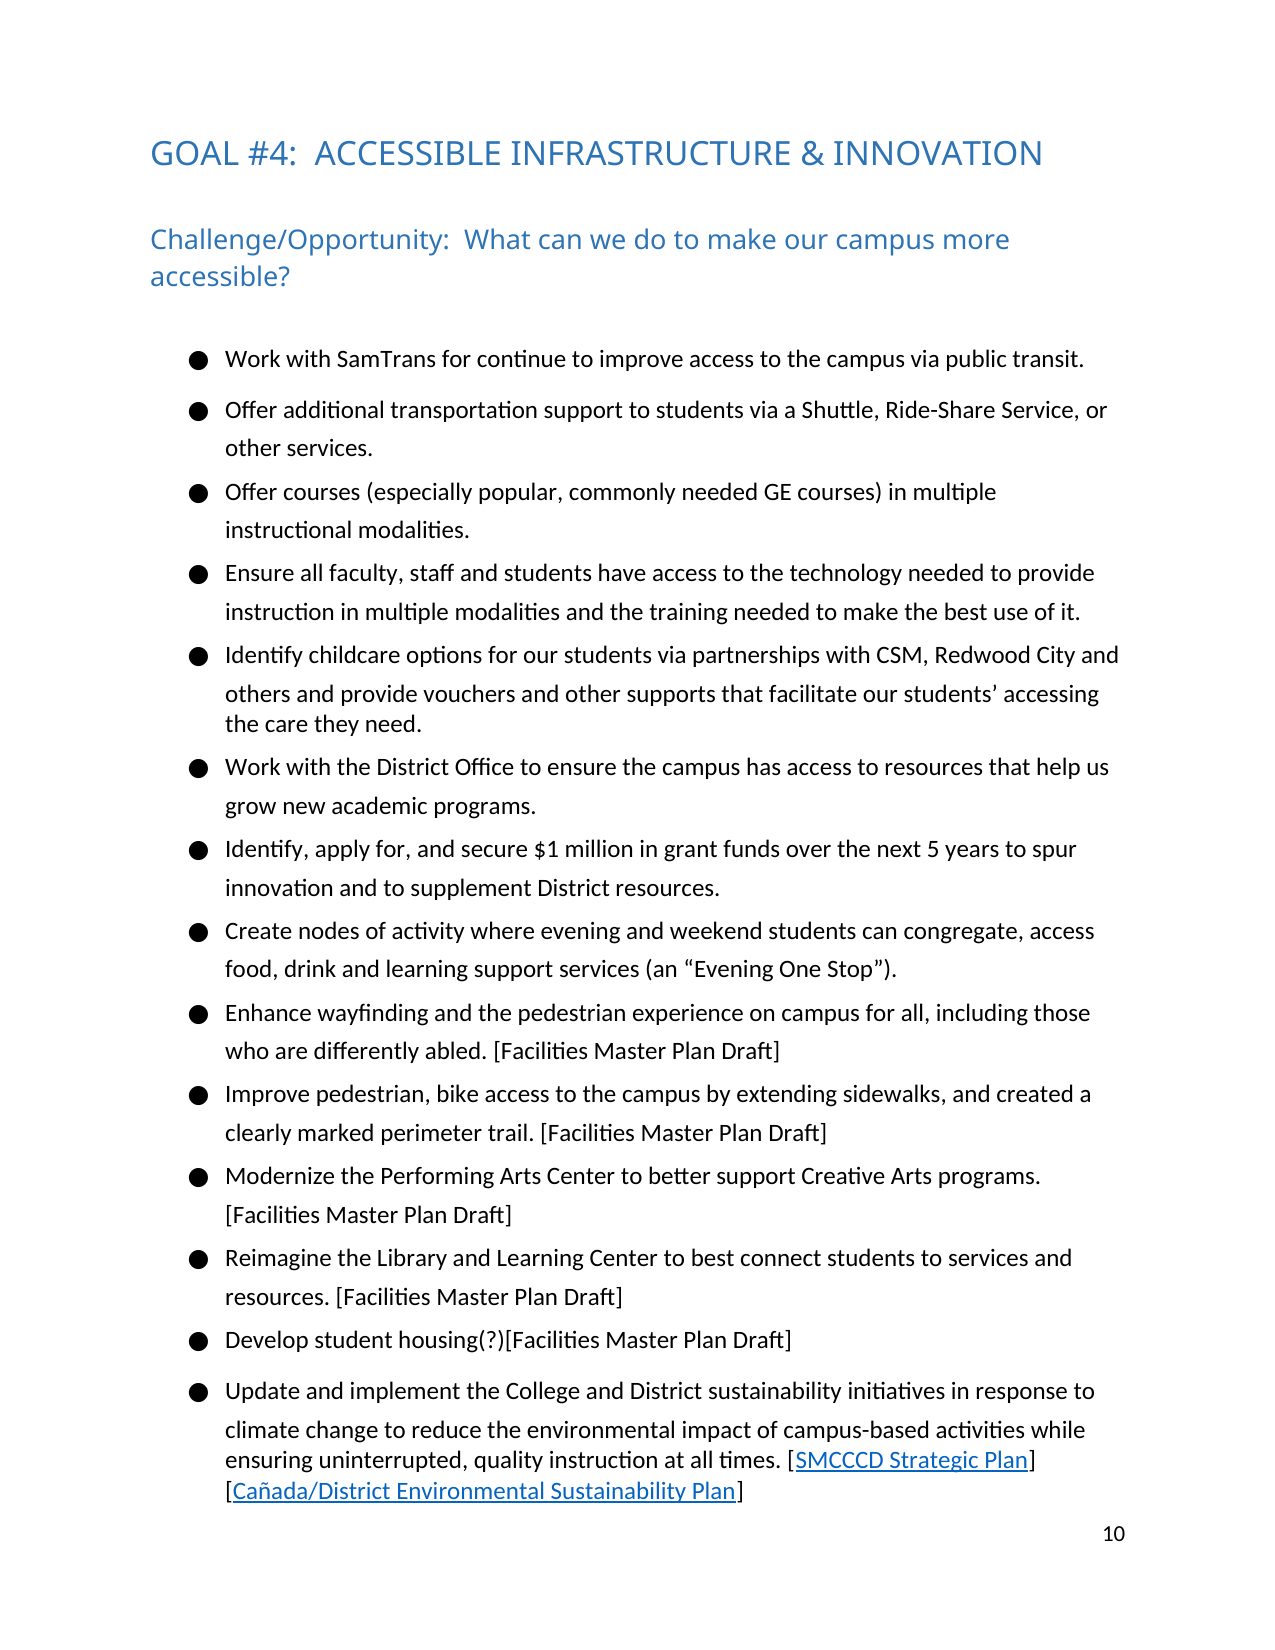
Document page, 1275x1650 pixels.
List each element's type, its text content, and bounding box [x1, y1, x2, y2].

subtitle GOAL #4: ACCESSIBLE INFRASTRUCTURE & INNOVATION [150, 130, 1125, 175]
list Identify childcare options for our students via partnerships with CSM, Redwood City and others and provide vouchers and other supports that facilitate our students’ accessing the care they need. [187, 627, 1125, 739]
list Offer courses (especially popular, commonly needed GE courses) in multiple instructional modalities. [187, 463, 1125, 545]
list Ensure all faculty, staff and students have access to the technology needed to provide instruction in multiple modalities and the training needed to make the best use of it. [187, 545, 1125, 627]
list Work with SamTrans for continue to improve access to the campus via public transit. [187, 330, 1125, 381]
list Update and implement the College and District sustainability initiatives in response to climate change to reduce the environmental impact of campus-based activities while ensuring uninterrupted, quality instruction at all times. [SMCCCD Strategic Plan] [Cañada/District Environmental Sustainability Plan] [187, 1362, 1125, 1505]
list Work with the District Office to ensure the campus has access to resources that help us grow new academic programs. [187, 739, 1125, 821]
list Modernize the Performing Arts Center to better support Creative Arts programs. [Facilities Master Plan Draft] [187, 1148, 1125, 1229]
list Identify, apply for, and secure $1 million in grant funds over the next 5 years to spur innovation and to supplement District resources. [187, 821, 1125, 902]
list Improve pedestrian, bike access to the campus by extending sidewalks, and created a clearly marked perimeter trail. [Facilities Master Plan Draft] [187, 1066, 1125, 1148]
subtitle Challenge/Opportunity: What can we do to make our campus more accessible? [150, 221, 1125, 294]
list Reimagine the Library and Learning Center to best connect students to services and resources. [Facilities Master Plan Draft] [187, 1229, 1125, 1311]
list Develop student housing(?)[Facilities Master Plan Draft] [187, 1311, 1125, 1362]
list Create nodes of activity where evening and weekend students can congregate, access food, drink and learning support services (an “Evening One Stop”). [187, 902, 1125, 984]
list Offer additional transportation support to students via a Shuttle, Ride-Share Service, or other services. [187, 381, 1125, 463]
list Enhance wayfinding and the pedestrian experience on campus for all, including those who are differently abled. [Facilities Master Plan Draft] [187, 984, 1125, 1066]
